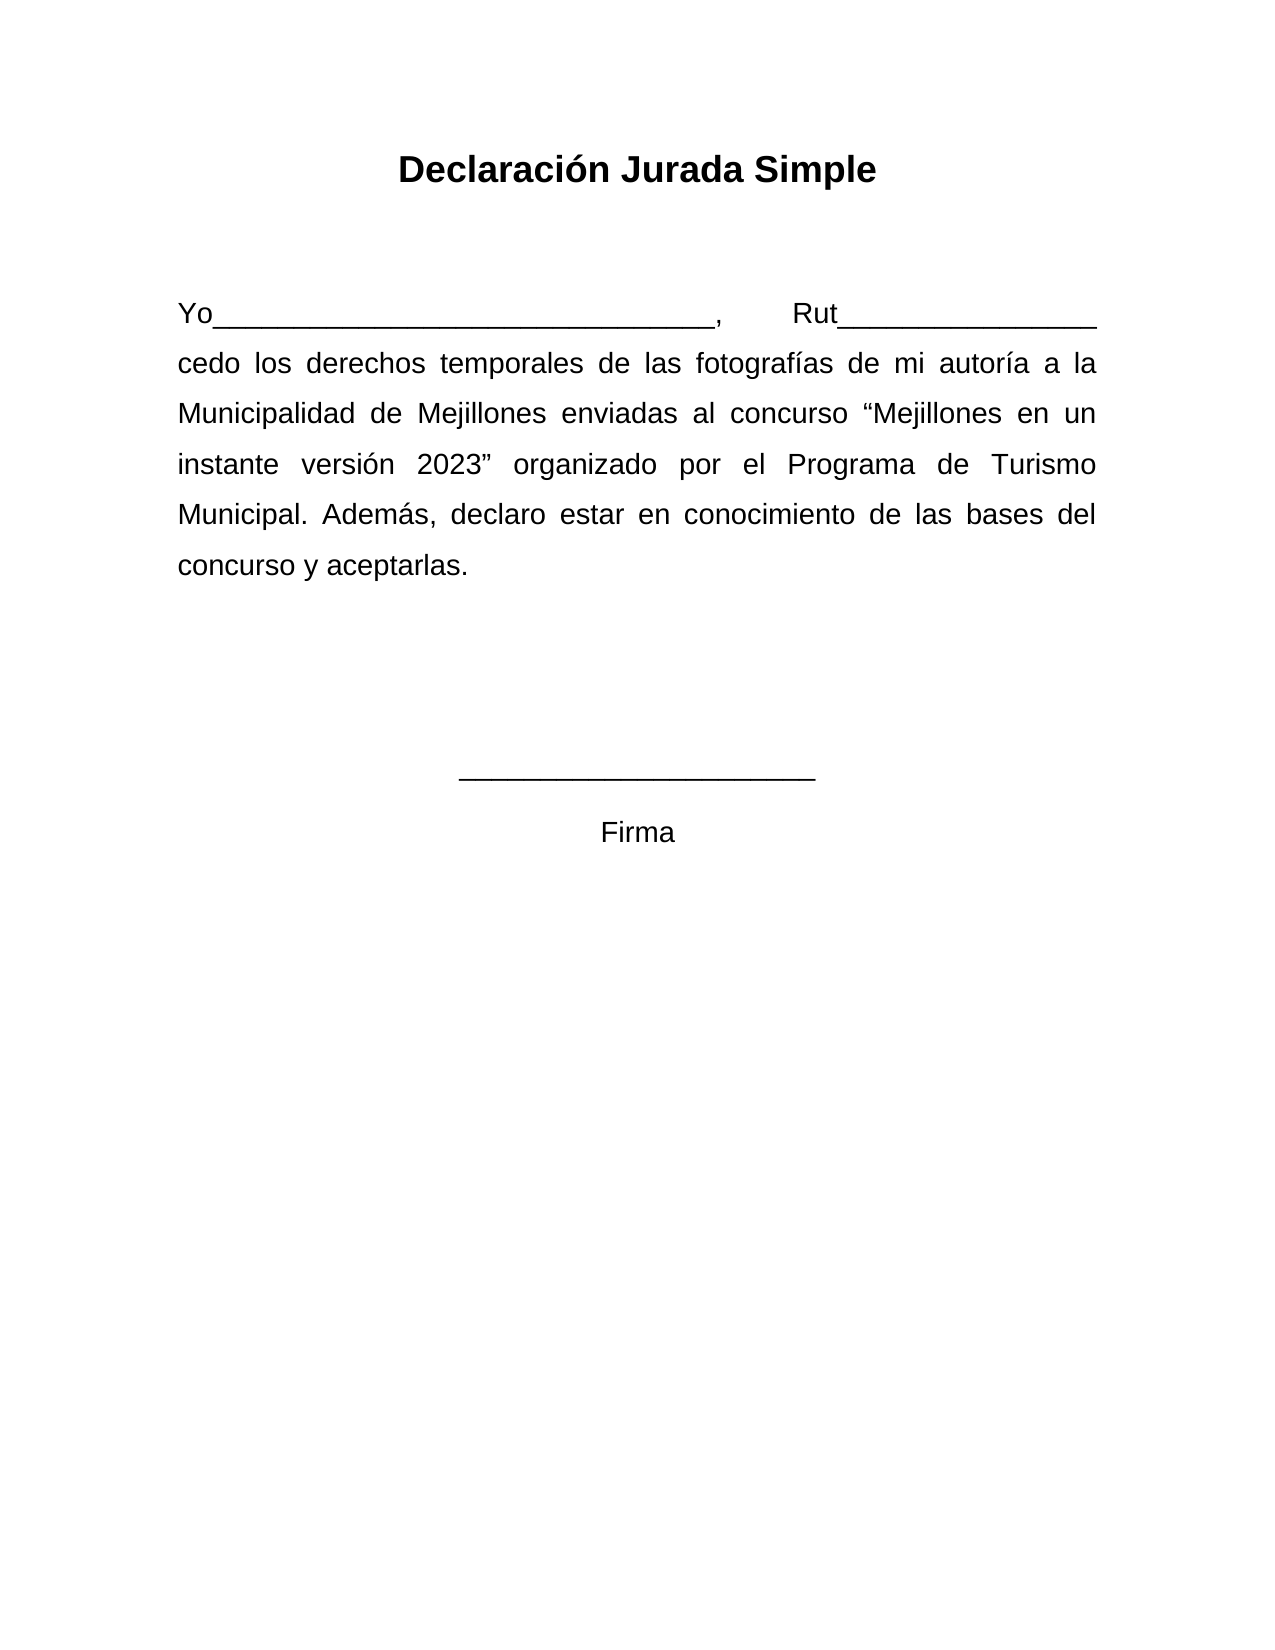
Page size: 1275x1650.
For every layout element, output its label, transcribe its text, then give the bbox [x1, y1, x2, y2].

text Firma [177, 815, 1098, 849]
text Declaración Jurada Simple [177, 148, 1098, 191]
text ______________________ [177, 748, 1098, 782]
text Yo_______________________________, Rut________________ cedo los derechos temporales de las fotografías de mi autoría a la Municipalidad de Mejillones enviadas al concurso “Mejillones en un instante versión 2023” organizado por el Programa de Turismo Municipal. Además, declaro estar en conocimiento de las bases del concurso y aceptarlas. [177, 296, 1098, 581]
